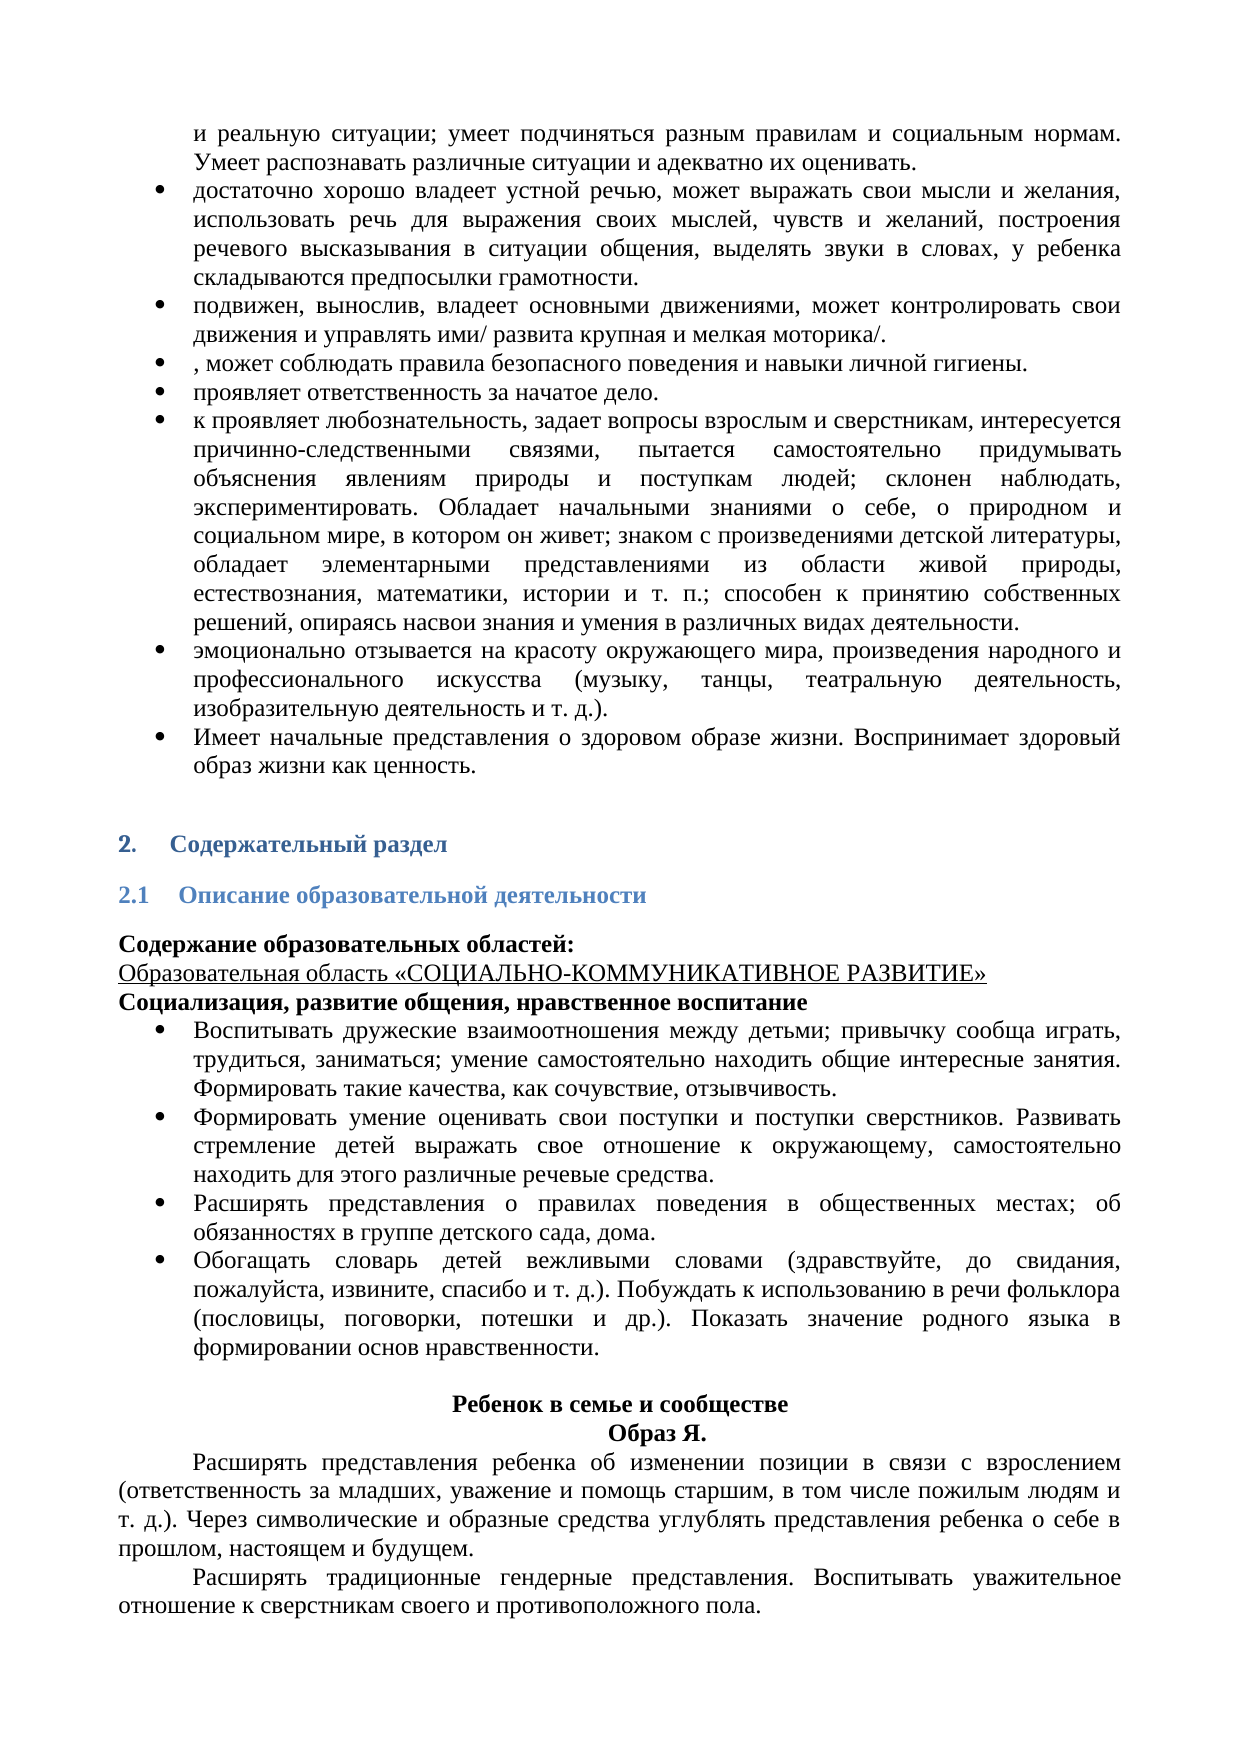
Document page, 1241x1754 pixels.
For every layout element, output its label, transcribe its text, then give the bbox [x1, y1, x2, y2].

text Образ Я. [118, 1418, 1122, 1447]
list к проявляет любознательность, задает вопросы взрослым и сверстникам, интересуется причинно-следственными связями, пытается самостоятельно придумывать объяснения явлениям природы и поступкам людей; склонен наблюдать, экспериментировать. Обладает начальными знаниями о себе, о природном и социальном мире, в котором он живет; знаком с произведениями детской литературы, обладает элементарными представлениями из области живой природы, естествознания, математики, истории и т. п.; способен к принятию собственных решений, опираясь насвои знания и умения в различных видах деятельности. [156, 406, 1122, 636]
text Расширять представления ребенка об изменении позиции в связи с взрослением (ответственность за младших, уважение и помощь старшим, в том числе пожилым людям и т. д.). Через символические и образные средства углублять представления ребенка о себе в прошлом, настоящем и будущем. [118, 1447, 1122, 1562]
subtitle Содержание образовательных областей: [118, 929, 1122, 958]
list Формировать умение оценивать свои поступки и поступки сверстников. Развивать стремление детей выражать свое отношение к окружающему, самостоятельно находить для этого различные речевые средства. [156, 1102, 1122, 1188]
list проявляет ответственность за начатое дело. [156, 377, 1122, 406]
list достаточно хорошо владеет устной речью, может выражать свои мысли и желания, использовать речь для выражения своих мыслей, чувств и желаний, построения речевого высказывания в ситуации общения, выделять звуки в словах, у ребенка складываются предпосылки грамотности. [156, 176, 1122, 291]
subtitle Описание образовательной деятельности [118, 880, 1122, 908]
text Образовательная область «СОЦИАЛЬНО-КОММУНИКАТИВНОЕ РАЗВИТИЕ» [118, 958, 1122, 987]
list подвижен, вынослив, владеет основными движениями, может контролировать свои движения и управлять ими/ развита крупная и мелкая моторика/. [156, 291, 1122, 348]
list , может соблюдать правила безопасного поведения и навыки личной гигиены. [156, 348, 1122, 377]
subtitle Содержательный раздел [118, 829, 1122, 859]
list Имеет начальные представления о здоровом образе жизни. Воспринимает здоровый образ жизни как ценность. [156, 722, 1122, 779]
text Расширять традиционные гендерные представления. Воспитывать уважительное отношение к сверстникам своего и противоположного пола. [118, 1562, 1122, 1619]
list Обогащать словарь детей вежливыми словами (здравствуйте, до свидания, пожалуйста, извините, спасибо и т. д.). Побуждать к использованию в речи фольклора (пословицы, поговорки, потешки и др.). Показать значение родного языка в формировании основ нравственности. [156, 1246, 1122, 1361]
text Ребенок в семье и сообществе [118, 1389, 1122, 1418]
list Воспитывать дружеские взаимоотношения между детьми; привычку сообща играть, трудиться, заниматься; умение самостоятельно находить общие интересные занятия. Формировать такие качества, как сочувствие, отзывчивость. [156, 1016, 1122, 1102]
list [156, 118, 1122, 176]
list эмоционально отзывается на красоту окружающего мира, произведения народного и профессионального искусства (музыку, танцы, театральную деятельность, изобразительную деятельность и т. д.). [156, 636, 1122, 722]
text Социализация, развитие общения, нравственное воспитание [118, 987, 1122, 1016]
list Расширять представления о правилах поведения в общественных местах; об обязанностях в группе детского сада, дома. [156, 1188, 1122, 1246]
